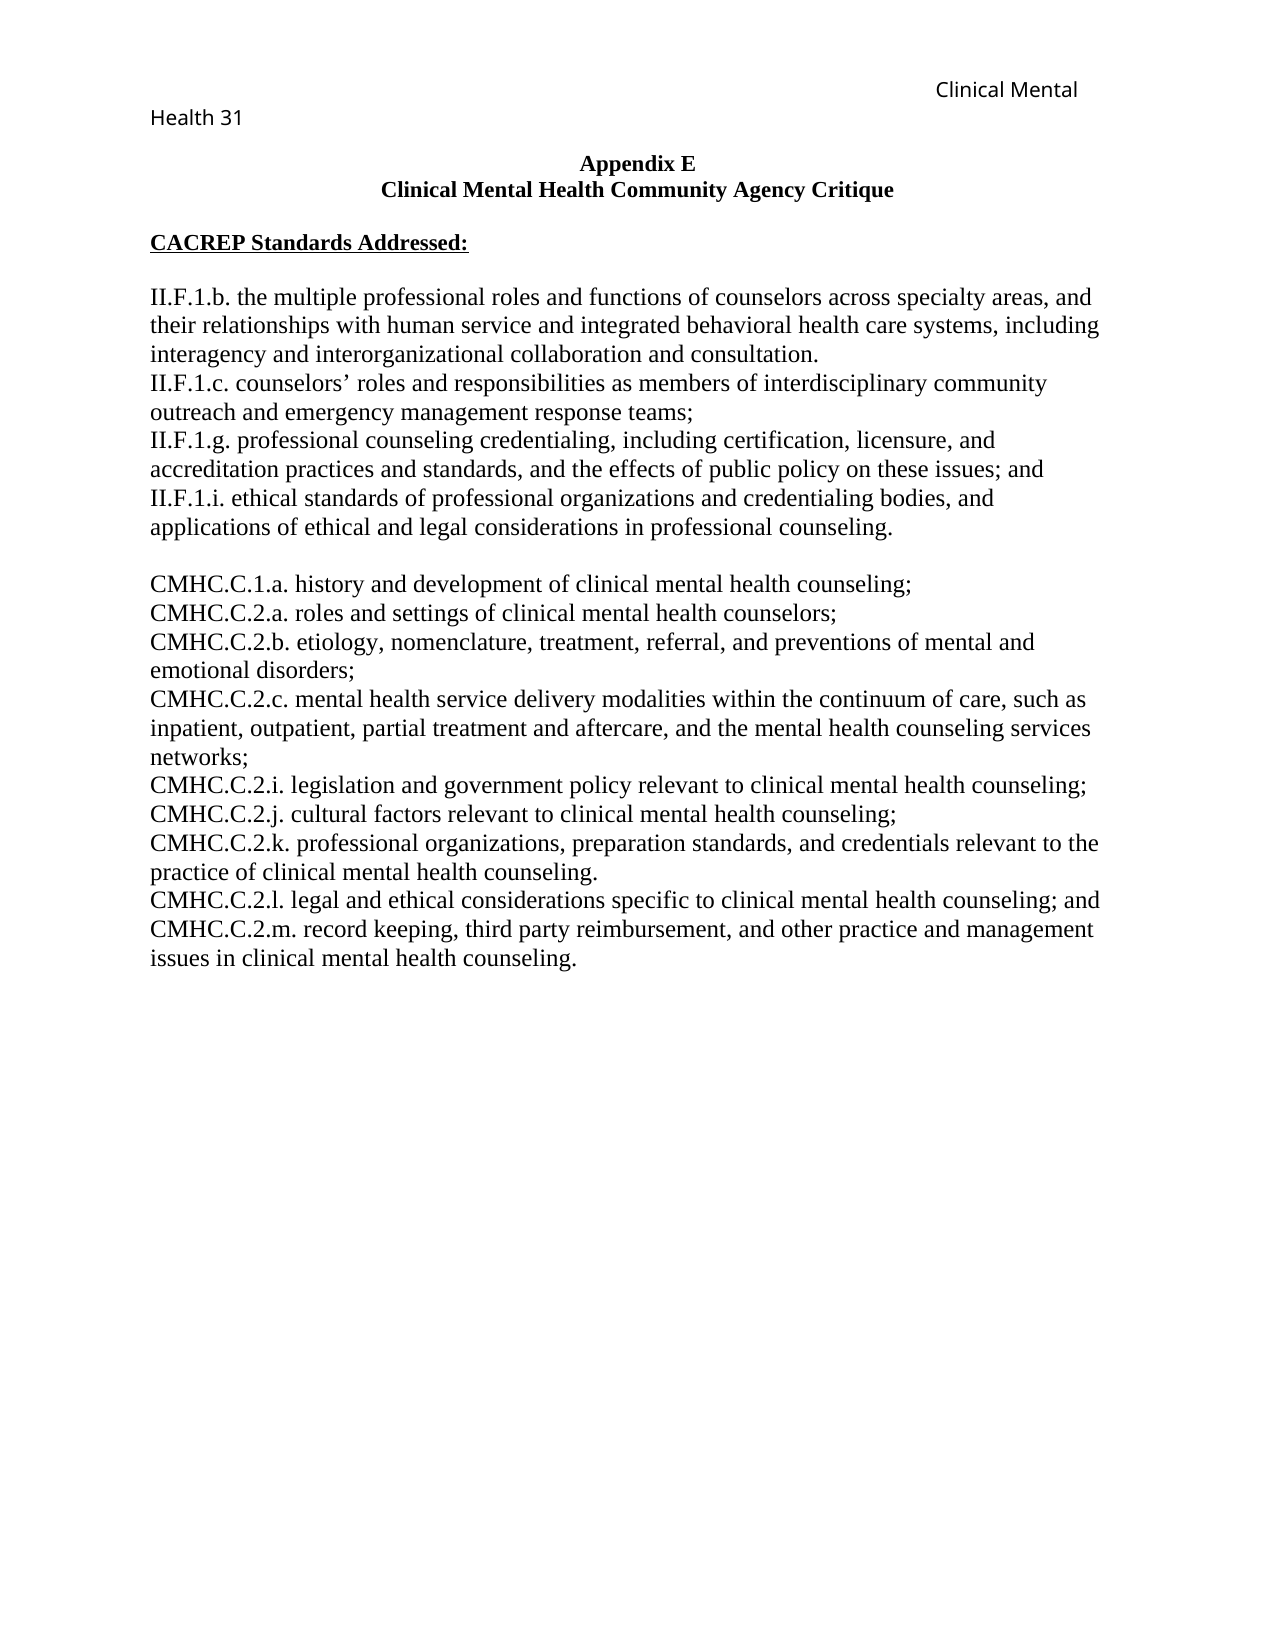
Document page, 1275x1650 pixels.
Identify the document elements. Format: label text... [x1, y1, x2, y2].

text CMHC.C.2.a. roles and settings of clinical mental health counselors; [150, 598, 1125, 627]
text II.F.1.b. the multiple professional roles and functions of counselors across specialty areas, and their relationships with human service and integrated behavioral health care systems, including interagency and interorganizational collaboration and consultation. [150, 282, 1125, 368]
text CMHC.C.2.m. record keeping, third party reimbursement, and other practice and management issues in clinical mental health counseling. [150, 914, 1125, 972]
text CMHC.C.2.c. mental health service delivery modalities within the continuum of care, such as inpatient, outpatient, partial treatment and aftercare, and the mental health counseling services networks; [150, 684, 1125, 771]
text II.F.1.g. professional counseling credentialing, including certification, licensure, and accreditation practices and standards, and the effects of public policy on these issues; and [150, 426, 1125, 483]
text II.F.1.c. counselors’ roles and responsibilities as members of interdisciplinary community outreach and emergency management response teams; [150, 368, 1125, 426]
text CMHC.C.2.i. legislation and government policy relevant to clinical mental health counseling; [150, 771, 1125, 799]
text Appendix E [150, 150, 1125, 176]
text CMHC.C.2.l. legal and ethical considerations specific to clinical mental health counseling; and [150, 886, 1125, 914]
text CMHC.C.2.j. cultural factors relevant to clinical mental health counseling; [150, 799, 1125, 828]
text CMHC.C.2.k. professional organizations, preparation standards, and credentials relevant to the practice of clinical mental health counseling. [150, 828, 1125, 886]
text CMHC.C.2.b. etiology, nomenclature, treatment, referral, and preventions of mental and emotional disorders; [150, 627, 1125, 684]
text Clinical Mental Health Community Agency Critique [150, 176, 1125, 203]
text CACREP Standards Addressed: [150, 229, 1125, 255]
text CMHC.C.1.a. history and development of clinical mental health counseling; [150, 569, 1125, 598]
text II.F.1.i. ethical standards of professional organizations and credentialing bodies, and [150, 483, 1125, 512]
text applications of ethical and legal considerations in professional counseling. [150, 512, 1125, 541]
